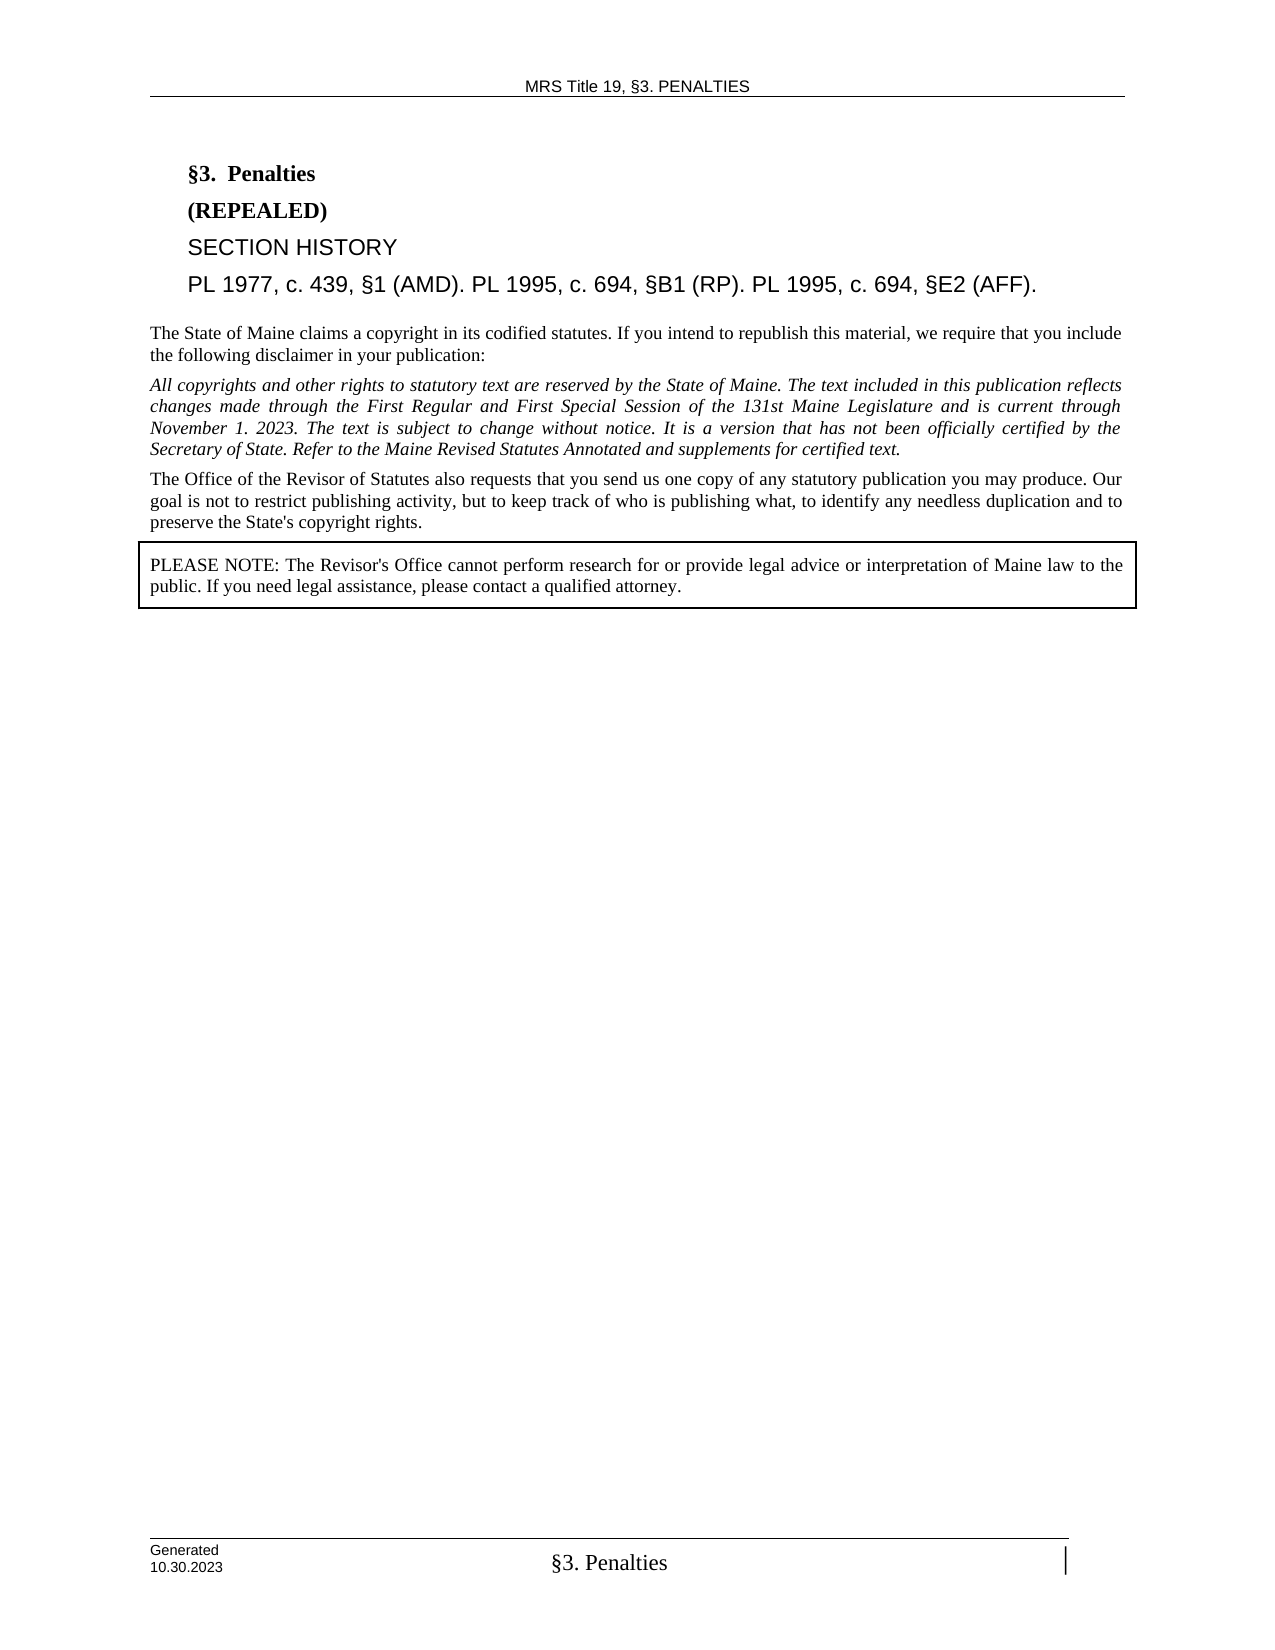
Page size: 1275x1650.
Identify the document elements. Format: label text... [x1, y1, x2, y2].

text The Office of the Revisor of Statutes also requests that you send us one copy of any statutory publication you may produce. Our goal is not to restrict publishing activity, but to keep track of who is publishing what, to identify any needless duplication and to preserve the State's copyright rights. [150, 468, 1125, 533]
text All copyrights and other rights to statutory text are reserved by the State of Maine. The text included in this publication reflects changes made through the First Regular and First Special Session of the 131st Maine Legislature and is current through November 1. 2023 . The text is subject to change without notice. It is a version that has not been officially certified by the Secretary of State. Refer to the Maine Revised Statutes Annotated and supplements for certified text. [150, 373, 1125, 460]
text (REPEALED) [187, 197, 1125, 223]
text §3. Penalties [187, 160, 1125, 187]
text PLEASE NOTE: The Revisor's Office cannot perform research for or provide legal advice or interpretation of Maine law to the public. If you need legal assistance, please contact a qualified attorney. [140, 543, 1135, 607]
text SECTION HISTORY [187, 234, 1125, 260]
text The State of Maine claims a copyright in its codified statutes. If you intend to republish this material, we require that you include the following disclaimer in your publication: [150, 322, 1125, 365]
text PL 1977, c. 439, §1 (AMD). PL 1995, c. 694, §B1 (RP). PL 1995, c. 694, §E2 (AFF). [187, 271, 1125, 297]
